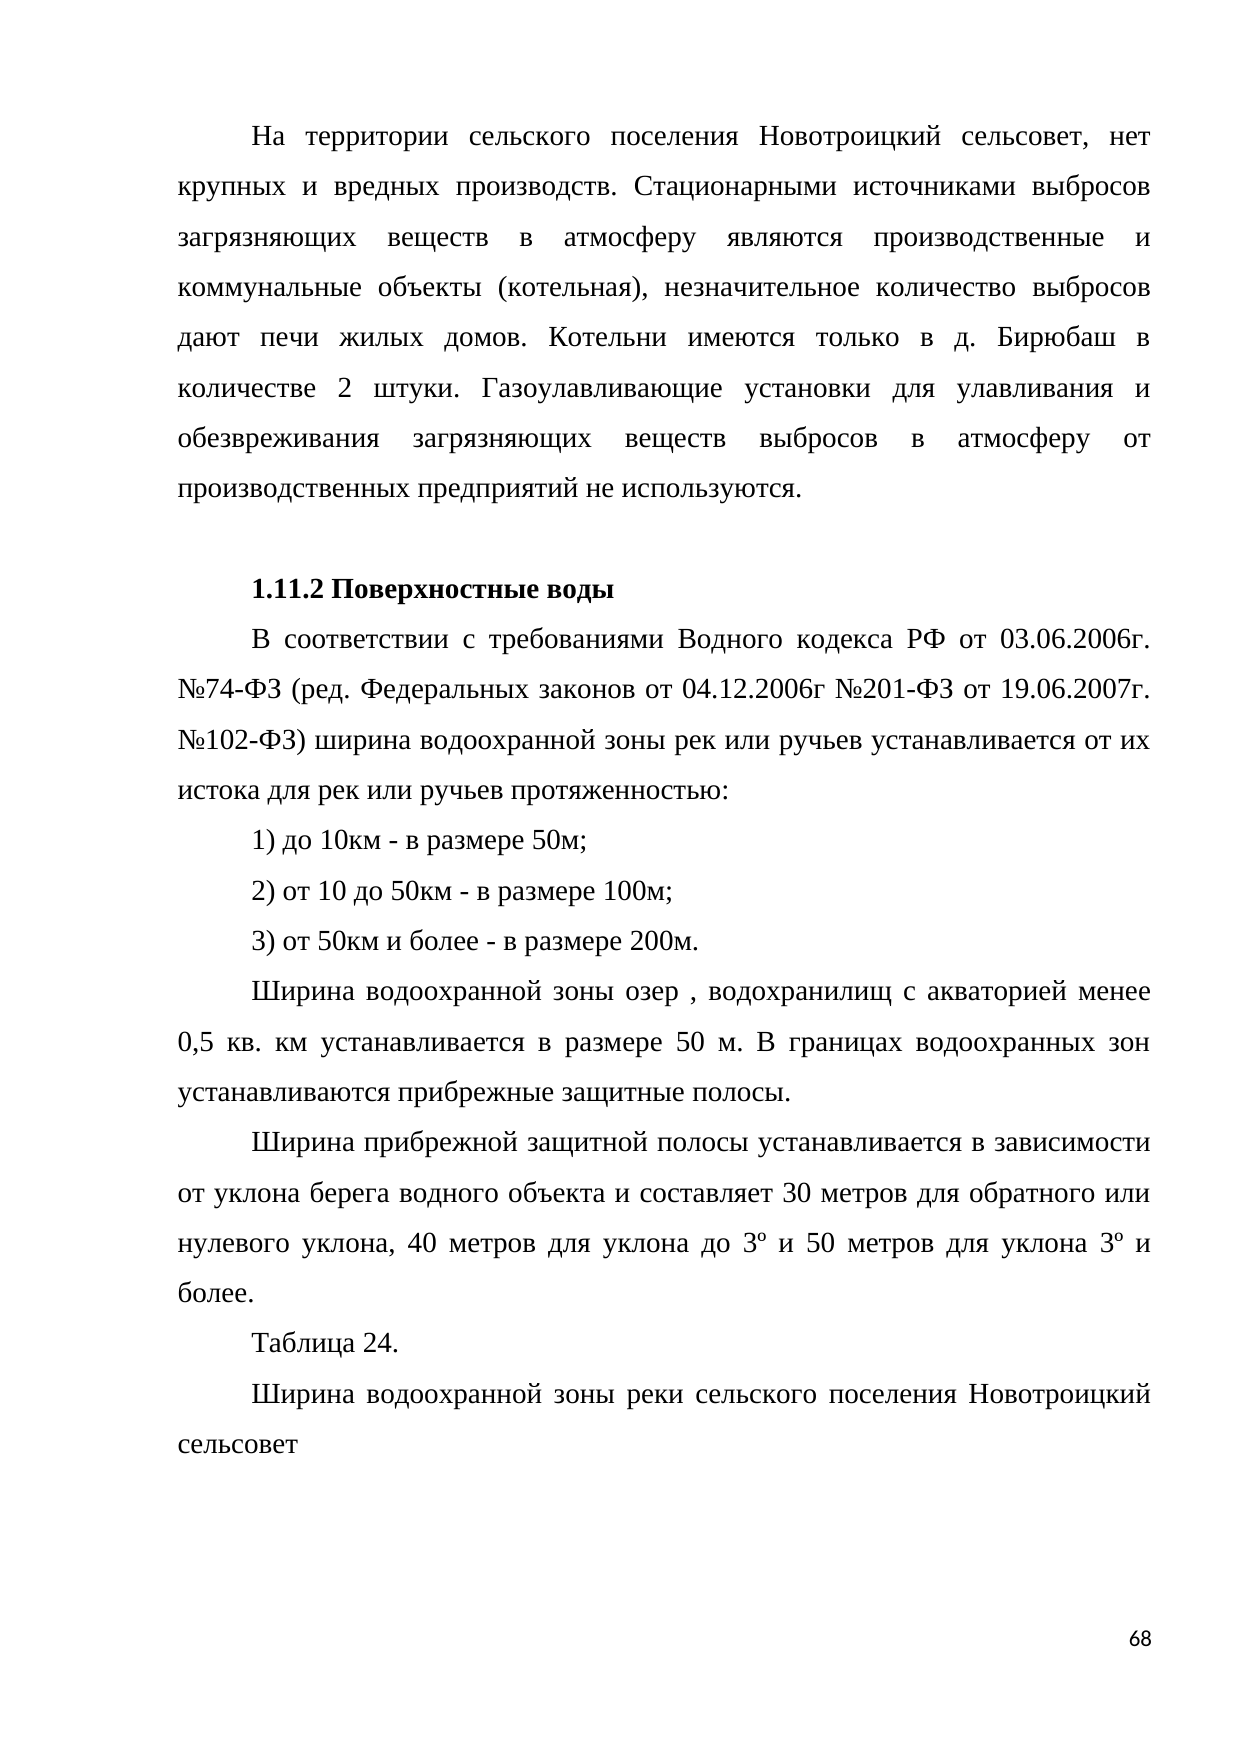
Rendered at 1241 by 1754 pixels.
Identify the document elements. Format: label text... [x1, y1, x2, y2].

text На территории сельского поселения Новотроицкий сельсовет, нет крупных и вредных производств. Стационарными источниками выбросов загрязняющих веществ в атмосферу являются производственные и коммунальные объекты (котельная), незначительное количество выбросов дают печи жилых домов. Котельни имеются только в д. Бирюбаш в количестве 2 штуки. Газоулавливающие установки для улавливания и обезвреживания загрязняющих веществ выбросов в атмосферу от производственных предприятий не используются. [177, 118, 1152, 504]
text Ширина водоохранной зоны реки сельского поселения Новотроицкий сельсовет [177, 1376, 1152, 1460]
text 3) от 50км и более - в размере 200м. [177, 923, 1152, 957]
text 2) от 10 до 50км - в размере 100м; [177, 873, 1152, 906]
text Ширина водоохранной зоны озер , водохранилищ с акваторией менее 0,5 кв. км устанавливается в размере 50 м. В границах водоохранных зон устанавливаются прибрежные защитные полосы. [177, 973, 1152, 1108]
text 1.11.2 Поверхностные воды [177, 571, 1152, 604]
text Таблица 24. [177, 1326, 1152, 1359]
text Ширина прибрежной защитной полосы устанавливается в зависимости от уклона берега водного объекта и составляет 30 метров для обратного или нулевого уклона, 40 метров для уклона до 3º и 50 метров для уклона 3º и более. [177, 1124, 1152, 1309]
text 1) до 10км - в размере 50м; [177, 822, 1152, 856]
text В соответствии с требованиями Водного кодекса РФ от 03.06.2006г. №74-ФЗ (ред. Федеральных законов от 04.12.2006г №201-ФЗ от 19.06.2007г. №102-ФЗ) ширина водоохранной зоны рек или ручьев устанавливается от их истока для рек или ручьев протяженностью: [177, 621, 1152, 806]
